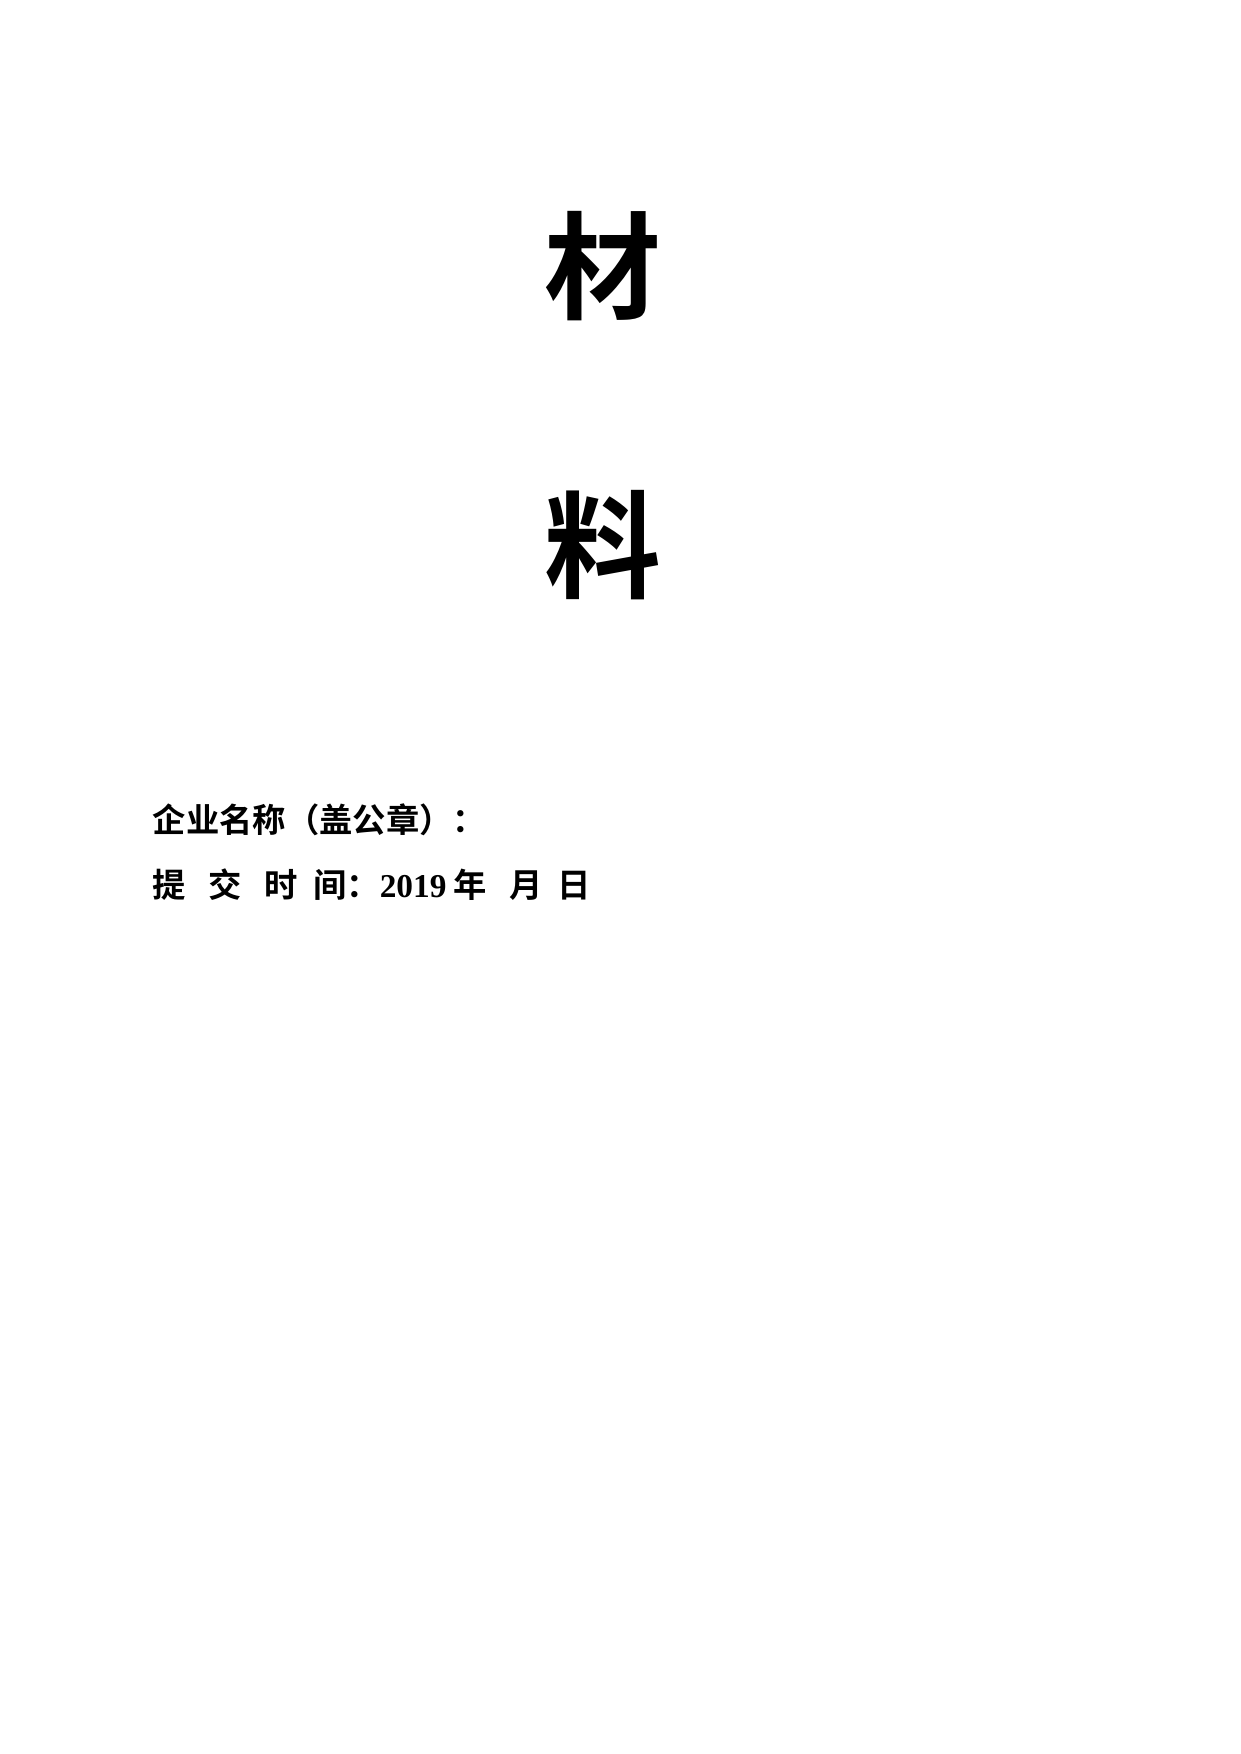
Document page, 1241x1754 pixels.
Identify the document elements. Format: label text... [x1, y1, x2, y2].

text 料 [152, 441, 1053, 636]
text 企业名称（盖公章）： [152, 786, 1053, 851]
text 提 交 时 间：2019年 月 日 [152, 851, 1053, 916]
text 材 [152, 162, 1053, 357]
